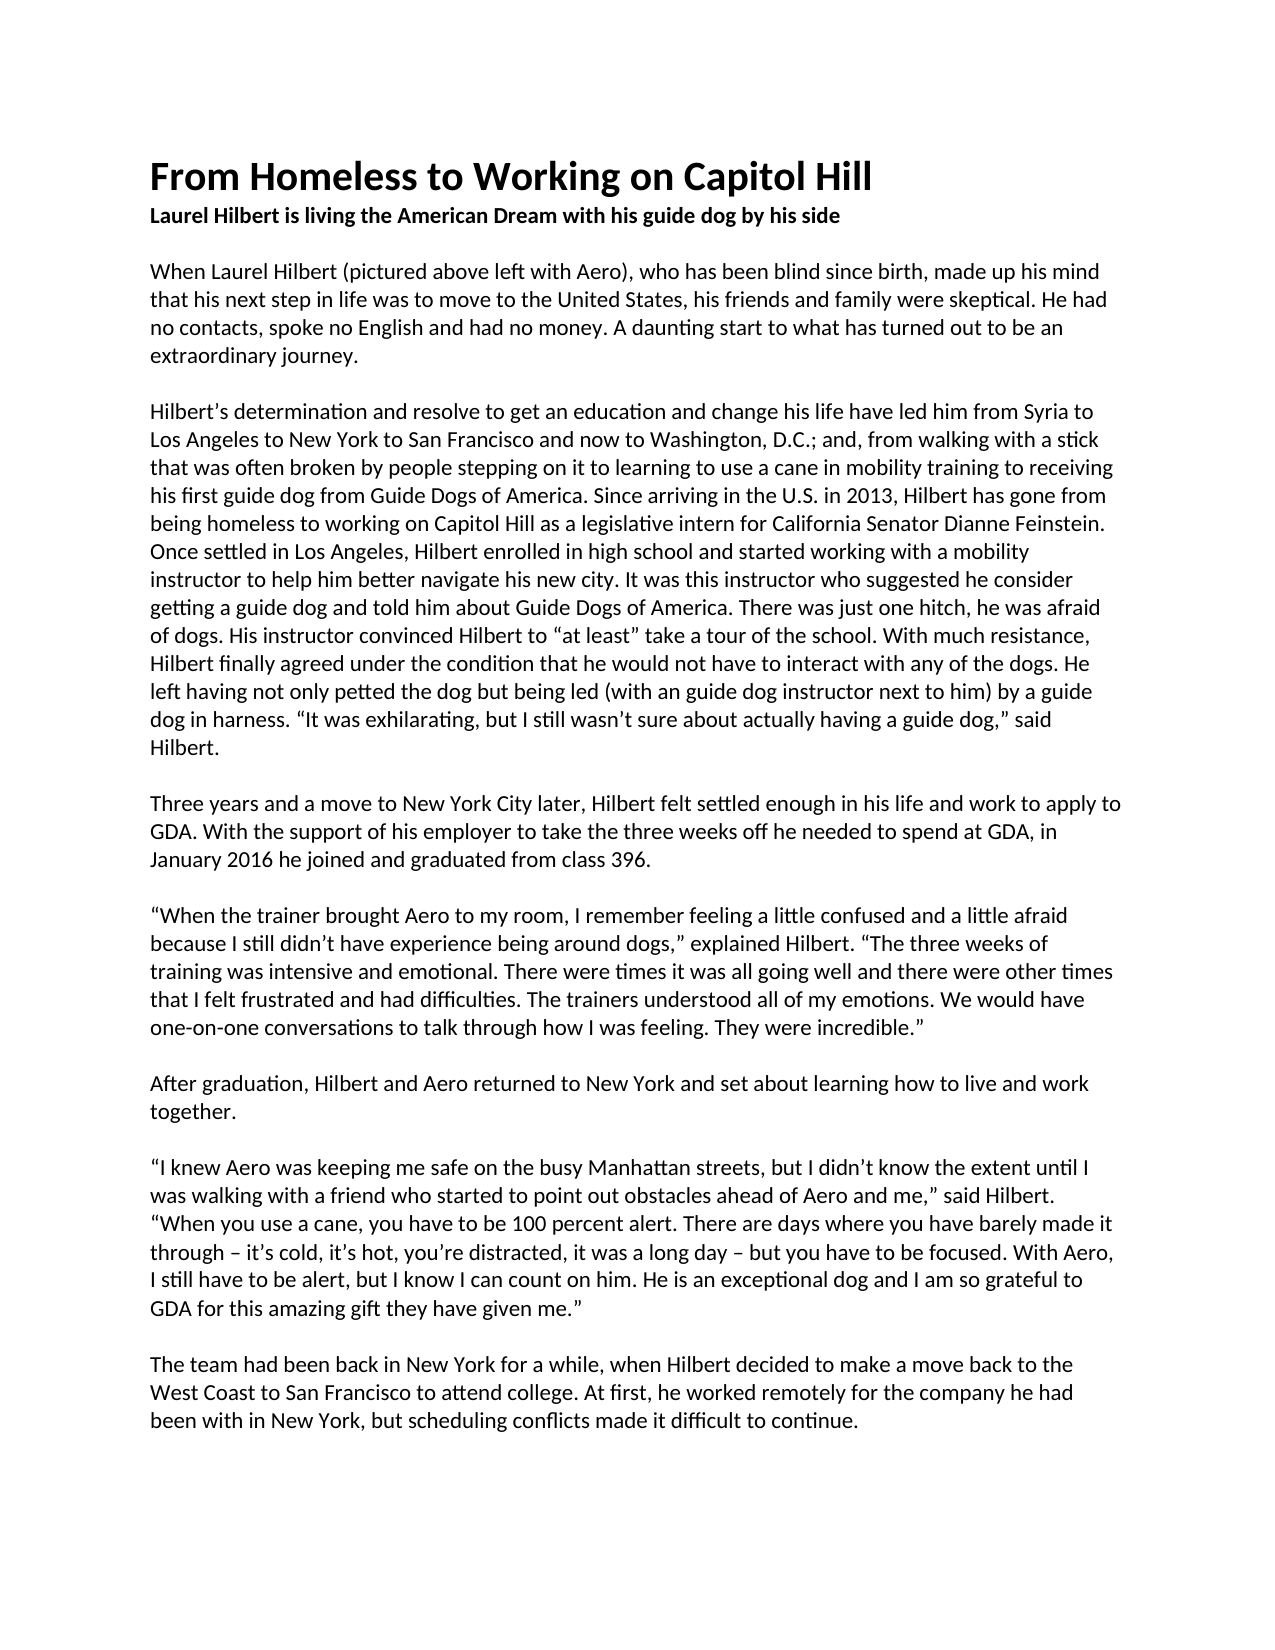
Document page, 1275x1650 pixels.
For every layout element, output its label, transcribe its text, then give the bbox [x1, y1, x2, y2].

text “When the trainer brought Aero to my room, I remember feeling a little confused and a little afraid because I still didn’t have experience being around dogs,” explained Hilbert. “The three weeks of training was intensive and emotional. There were times it was all going well and there were other times that I felt frustrated and had difficulties. The trainers understood all of my emotions. We would have one-on-one conversations to talk through how I was feeling. They were incredible.” [150, 901, 1125, 1041]
text The team had been back in New York for a while, when Hilbert decided to make a move back to the West Coast to San Francisco to attend college. At first, he worked remotely for the company he had been with in New York, but scheduling conflicts made it difficult to continue. [150, 1350, 1125, 1434]
text Hilbert’s determination and resolve to get an education and change his life have led him from Syria to Los Angeles to New York to San Francisco and now to Washington, D.C.; and, from walking with a stick that was often broken by people stepping on it to learning to use a cane in mobility training to receiving his first guide dog from Guide Dogs of America. Since arriving in the U.S. in 2013, Hilbert has gone from being homeless to working on Capitol Hill as a legislative intern for California Senator Dianne Feinstein. [150, 397, 1125, 537]
text After graduation, Hilbert and Aero returned to New York and set about learning how to live and work together. [150, 1069, 1125, 1126]
text Laurel Hilbert is living the American Dream with his guide dog by his side [150, 201, 1125, 229]
text From Homeless to Working on Capitol Hill [150, 150, 1125, 201]
text Three years and a move to New York City later, Hilbert felt settled enough in his life and work to apply to GDA. With the support of his employer to take the three weeks off he needed to spend at GDA, in January 2016 he joined and graduated from class 396. [150, 789, 1125, 873]
text Once settled in Los Angeles, Hilbert enrolled in high school and started working with a mobility instructor to help him better navigate his new city. It was this instructor who suggested he consider getting a guide dog and told him about Guide Dogs of America. There was just one hitch, he was afraid of dogs. His instructor convinced Hilbert to “at least” take a tour of the school. With much resistance, Hilbert finally agreed under the condition that he would not have to interact with any of the dogs. He left having not only petted the dog but being led (with an guide dog instructor next to him) by a guide dog in harness. “It was exhilarating, but I still wasn’t sure about actually having a guide dog,” said Hilbert. [150, 537, 1125, 761]
text When Laurel Hilbert (pictured above left with Aero), who has been blind since birth, made up his mind that his next step in life was to move to the United States, his friends and family were skeptical. He had no contacts, spoke no English and had no money. A daunting start to what has turned out to be an extraordinary journey. [150, 257, 1125, 369]
text “I knew Aero was keeping me safe on the busy Manhattan streets, but I didn’t know the extent until I was walking with a friend who started to point out obstacles ahead of Aero and me,” said Hilbert. “When you use a cane, you have to be 100 percent alert. There are days where you have barely made it through – it’s cold, it’s hot, you’re distracted, it was a long day – but you have to be focused. With Aero, I still have to be alert, but I know I can count on him. He is an exceptional dog and I am so grateful to GDA for this amazing gift they have given me.” [150, 1153, 1125, 1322]
